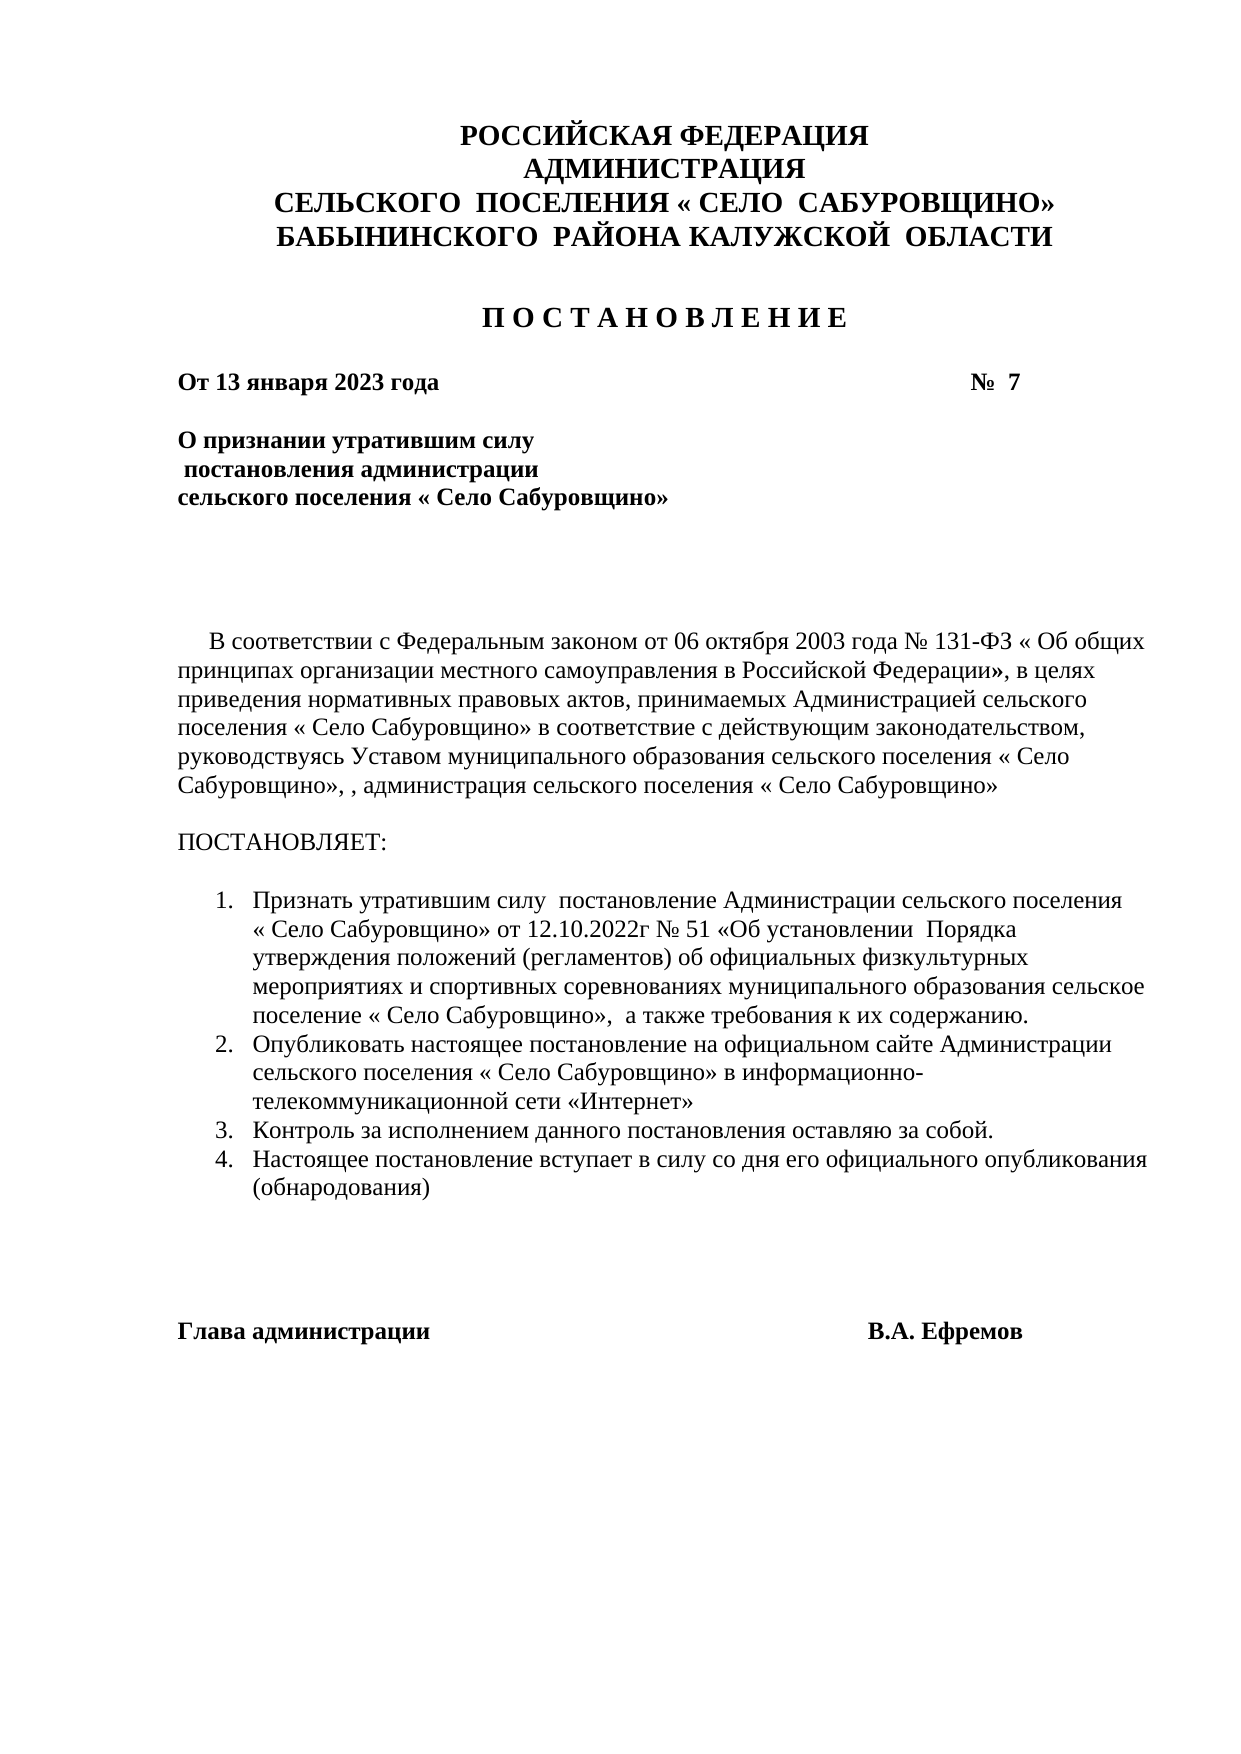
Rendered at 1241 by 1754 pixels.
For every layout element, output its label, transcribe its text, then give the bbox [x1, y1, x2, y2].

text О признании утратившим силу [177, 425, 1152, 454]
text В соответствии с Федеральным законом от 06 октября 2003 года № 131-ФЗ « Об общих принципах организации местного самоуправления в Российской Федерации», в целях приведения нормативных правовых актов, принимаемых Администрацией сельского поселения « Село Сабуровщино» в соответствие с действующим законодательством, руководствуясь Уставом муниципального образования сельского поселения « Село Сабуровщино», , администрация сельского поселения « Село Сабуровщино» [177, 626, 1152, 799]
subtitle РОССИЙСКАЯ ФЕДЕРАЦИЯ [177, 118, 1152, 152]
list Опубликовать настоящее постановление на официальном сайте Администрации сельского поселения « Село Сабуровщино» в информационно-телекоммуникационной сети «Интернет» [215, 1029, 1152, 1115]
subtitle АДМИНИСТРАЦИЯ [177, 152, 1152, 185]
text От 13 января 2023 года № 7 [177, 367, 1152, 396]
text сельского поселения « Село Сабуровщино» [177, 482, 1152, 511]
text П О С Т А Н О В Л Е Н И Е [177, 300, 1152, 334]
text Глава администрации В.А. Ефремов [177, 1316, 1152, 1345]
text постановления администрации [177, 454, 1152, 482]
list Настоящее постановление вступает в силу со дня его официального опубликования (обнародования) [215, 1144, 1152, 1201]
text ПОСТАНОВЛЯЕТ: [177, 827, 1152, 856]
list Контроль за исполнением данного постановления оставляю за собой. [215, 1115, 1152, 1144]
list Признать утратившим силу постановление Администрации сельского поселения « Село Сабуровщино» от 12.10.2022г № 51 «Об установлении Порядка утверждения положений (регламентов) об официальных физкультурных мероприятиях и спортивных соревнованиях муниципального образования сельское поселение « Село Сабуровщино», а также требования к их содержанию. [215, 885, 1152, 1029]
subtitle СЕЛЬСКОГО ПОСЕЛЕНИЯ « СЕЛО САБУРОВЩИНО» БАБЫНИНСКОГО РАЙОНА КАЛУЖСКОЙ ОБЛАСТИ [177, 185, 1152, 252]
